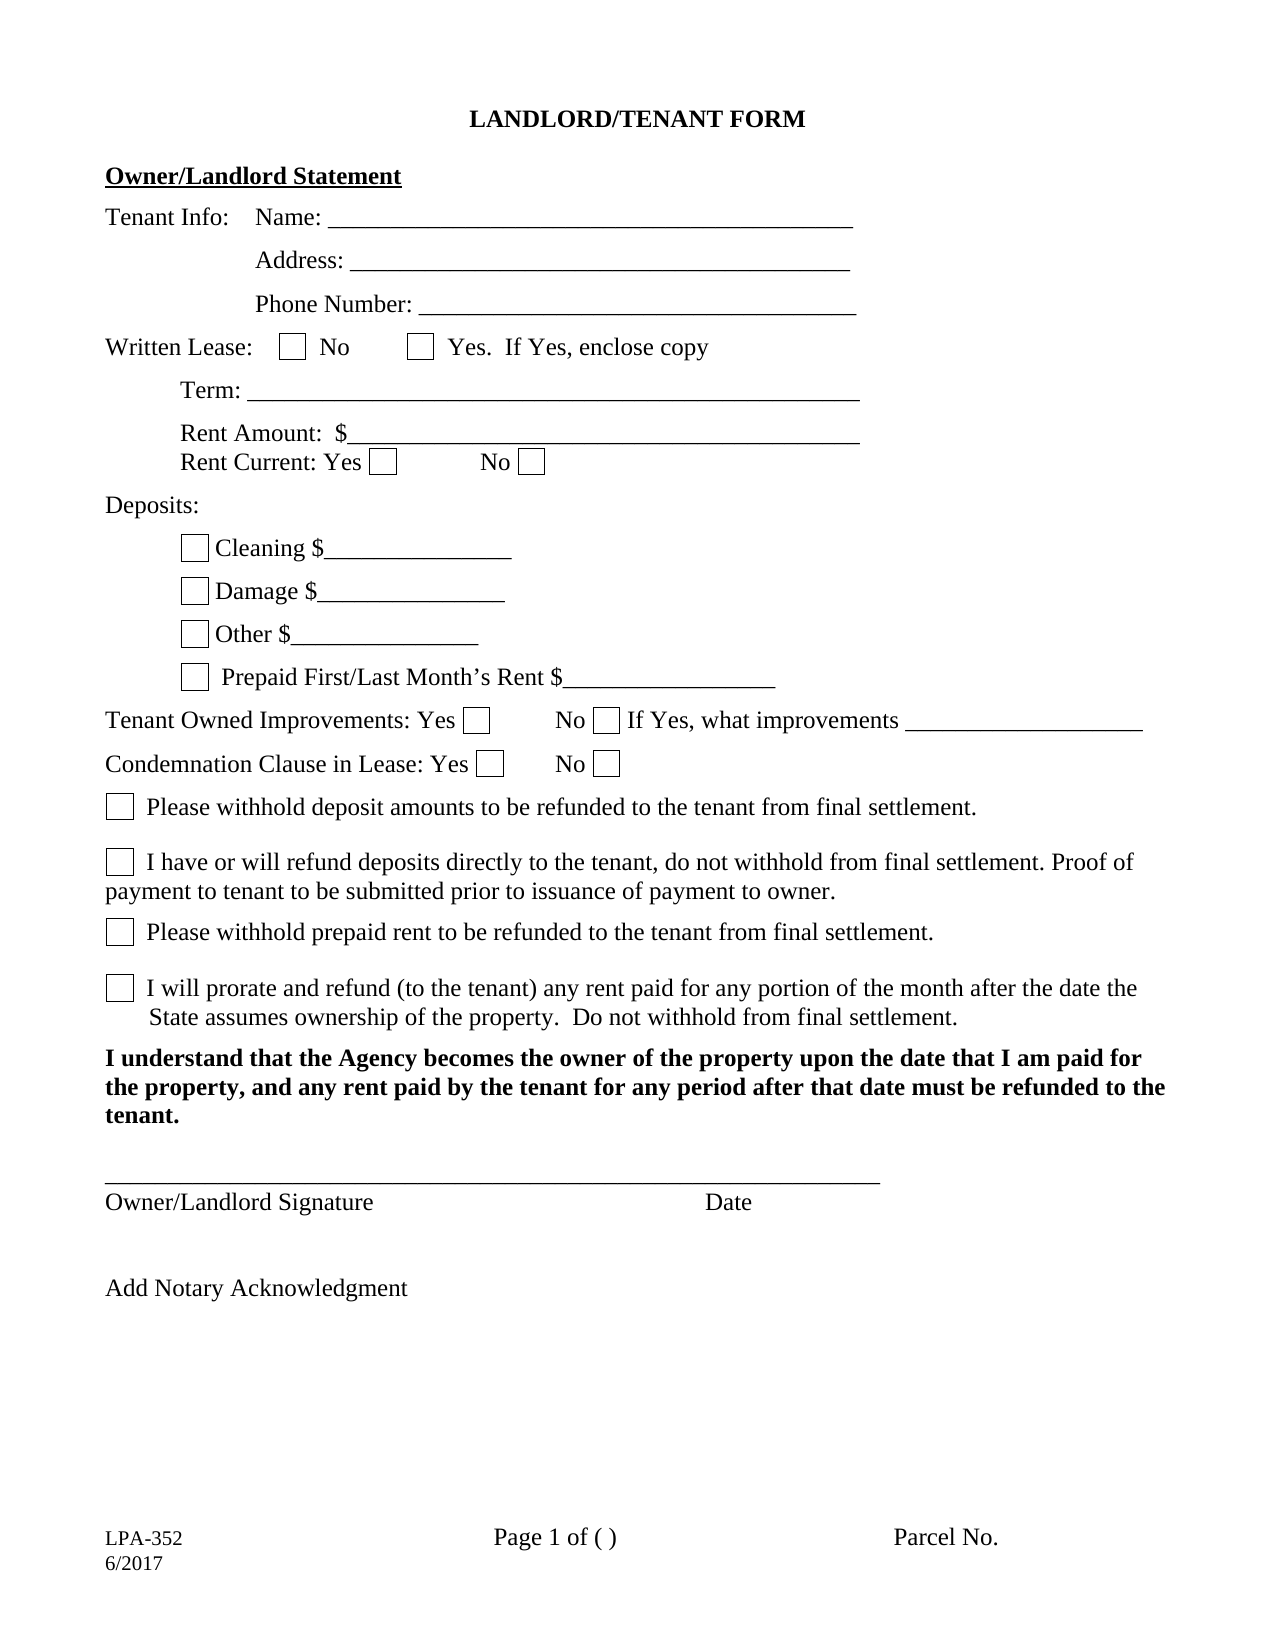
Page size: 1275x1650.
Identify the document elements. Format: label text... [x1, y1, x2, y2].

text I have or will refund deposits directly to the tenant, do not withhold from final settlement. Proof of payment to tenant to be submitted prior to issuance of payment to owner. [105, 847, 1170, 905]
text Tenant Owned Improvements: Yes No If Yes, what improvements ___________________ [105, 706, 1170, 734]
text Owner/Landlord Signature Date [105, 1187, 1170, 1216]
text Tenant Info: Name: __________________________________________ [105, 202, 1170, 231]
text Please withhold deposit amounts to be refunded to the tenant from final settlement. [105, 792, 1170, 821]
text LANDLORD/TENANT FORM [105, 104, 1170, 132]
text Damage $_______________ [105, 576, 1170, 605]
text State assumes ownership of the property. Do not withhold from final settlement. [105, 1002, 1170, 1031]
text ______________________________________________________________ [105, 1158, 1170, 1187]
text Address: ________________________________________ [105, 246, 1170, 274]
text Condemnation Clause in Lease: Yes No [105, 749, 1170, 777]
text I will prorate and refund (to the tenant) any rent paid for any portion of the month after the date the [105, 973, 1170, 1002]
text Owner/Landlord Statement [105, 161, 1170, 190]
text Term: _________________________________________________ [105, 375, 1170, 404]
text Rent Current: Yes No [105, 447, 1170, 476]
text Phone Number: ___________________________________ [105, 289, 1170, 317]
text Deposits: [105, 490, 1170, 519]
text Written Lease: No Yes. If Yes, enclose copy [105, 332, 1170, 361]
text I understand that the Agency becomes the owner of the property upon the date that I am paid for the property, and any rent paid by the tenant for any period after that date must be refunded to the tenant. [105, 1043, 1170, 1129]
text Rent Amount: $_________________________________________ [105, 418, 1170, 447]
text Please withhold prepaid rent to be refunded to the tenant from final settlement. [105, 917, 1170, 946]
text Other $_______________ [105, 619, 1170, 648]
text Prepaid First/Last Month’s Rent $_________________ [105, 662, 1170, 691]
text Cleaning $_______________ [105, 533, 1170, 562]
text Add Notary Acknowledgment [105, 1273, 1170, 1302]
